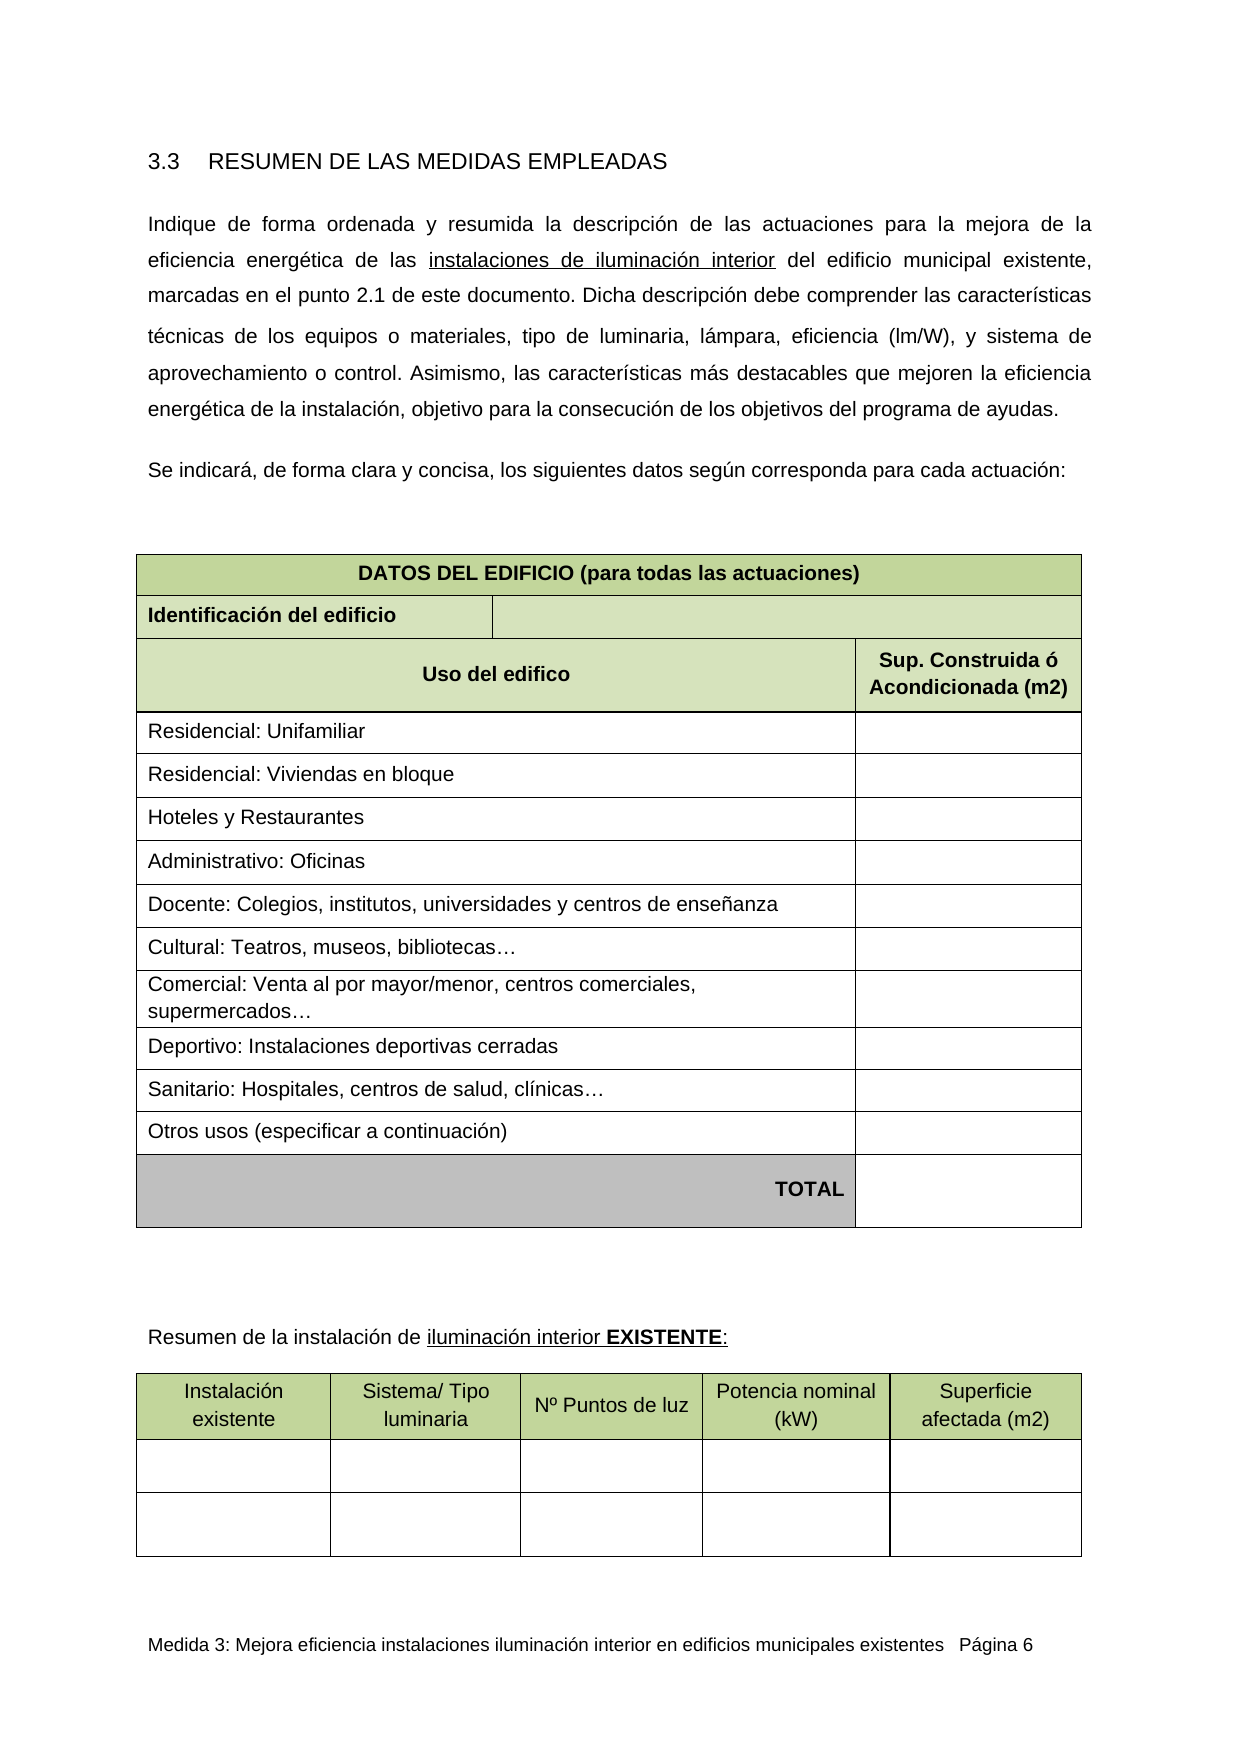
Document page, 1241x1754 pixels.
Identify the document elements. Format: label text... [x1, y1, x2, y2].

table_header Sistema/ Tipo luminaria [331, 1374, 520, 1439]
text Se indicará, de forma clara y concisa, los siguientes datos según corresponda para cada actuación: [148, 458, 1093, 482]
table_cell [703, 1493, 889, 1556]
table_cell [856, 971, 1081, 1027]
table_cell [856, 841, 1081, 884]
table_cell [137, 1493, 330, 1556]
table_cell Administrativo: Oficinas [137, 841, 855, 884]
table_header Potencia nominal (kW) [703, 1374, 889, 1439]
subtitle resumen de las medidas empleadas [148, 148, 1093, 174]
table_cell Residencial: Unifamiliar [137, 713, 855, 753]
table_cell [331, 1440, 520, 1492]
table_cell [856, 928, 1081, 970]
table_cell [856, 1112, 1081, 1154]
table_cell Residencial: Viviendas en bloque [137, 754, 855, 797]
table_cell [856, 885, 1081, 927]
table_cell [856, 754, 1081, 797]
table_header Nº Puntos de luz [521, 1374, 702, 1439]
table_cell Cultural: Teatros, museos, bibliotecas… [137, 928, 855, 970]
table_header DATOS DEL EDIFICIO (para todas las actuaciones) [137, 555, 1081, 595]
table_header Superficie afectada (m2) [891, 1374, 1081, 1439]
table_cell [856, 1155, 1081, 1227]
table_cell [331, 1493, 520, 1556]
table_cell [137, 1440, 330, 1492]
table_cell TOTAL [137, 1155, 855, 1227]
table_cell Uso del edifico [137, 639, 855, 711]
table_cell [891, 1440, 1081, 1492]
table_cell Identificación del edificio [137, 596, 492, 638]
table_cell Sanitario: Hospitales, centros de salud, clínicas… [137, 1070, 855, 1111]
table_cell Comercial: Venta al por mayor/menor, centros comerciales, supermercados… [137, 971, 855, 1027]
table_cell [856, 1028, 1081, 1068]
table_cell [521, 1440, 702, 1492]
table_cell [856, 713, 1081, 753]
table_cell [856, 798, 1081, 840]
table_cell Sup. Construida ó Acondicionada (m2) [856, 639, 1081, 711]
table_cell [703, 1440, 889, 1492]
text Resumen de la instalación de iluminación interior EXISTENTE: [148, 1325, 1093, 1349]
table_cell Hoteles y Restaurantes [137, 798, 855, 840]
table_cell [521, 1493, 702, 1556]
table_header Instalación existente [137, 1374, 330, 1439]
table_cell Otros usos (especificar a continuación) [137, 1112, 855, 1154]
table_cell [856, 1070, 1081, 1111]
table_cell [891, 1493, 1081, 1556]
table_cell Deportivo: Instalaciones deportivas cerradas [137, 1028, 855, 1068]
table_cell Docente: Colegios, institutos, universidades y centros de enseñanza [137, 885, 855, 927]
text Indique de forma ordenada y resumida la descripción de las actuaciones para la mejora de la eficiencia energética de las instalaciones de iluminación interior del edificio municipal existente, marcadas en el punto 2.1 de este documento. Dicha descripción debe comprender las características técnicas de los equipos o materiales, tipo de luminaria, lámpara, eficiencia (lm/W), y sistema de aprovechamiento o control. Asimismo, las características más destacables que mejoren la eficiencia energética de la instalación, objetivo para la consecución de los objetivos del programa de ayudas. [148, 211, 1093, 421]
table_cell [493, 596, 1081, 638]
